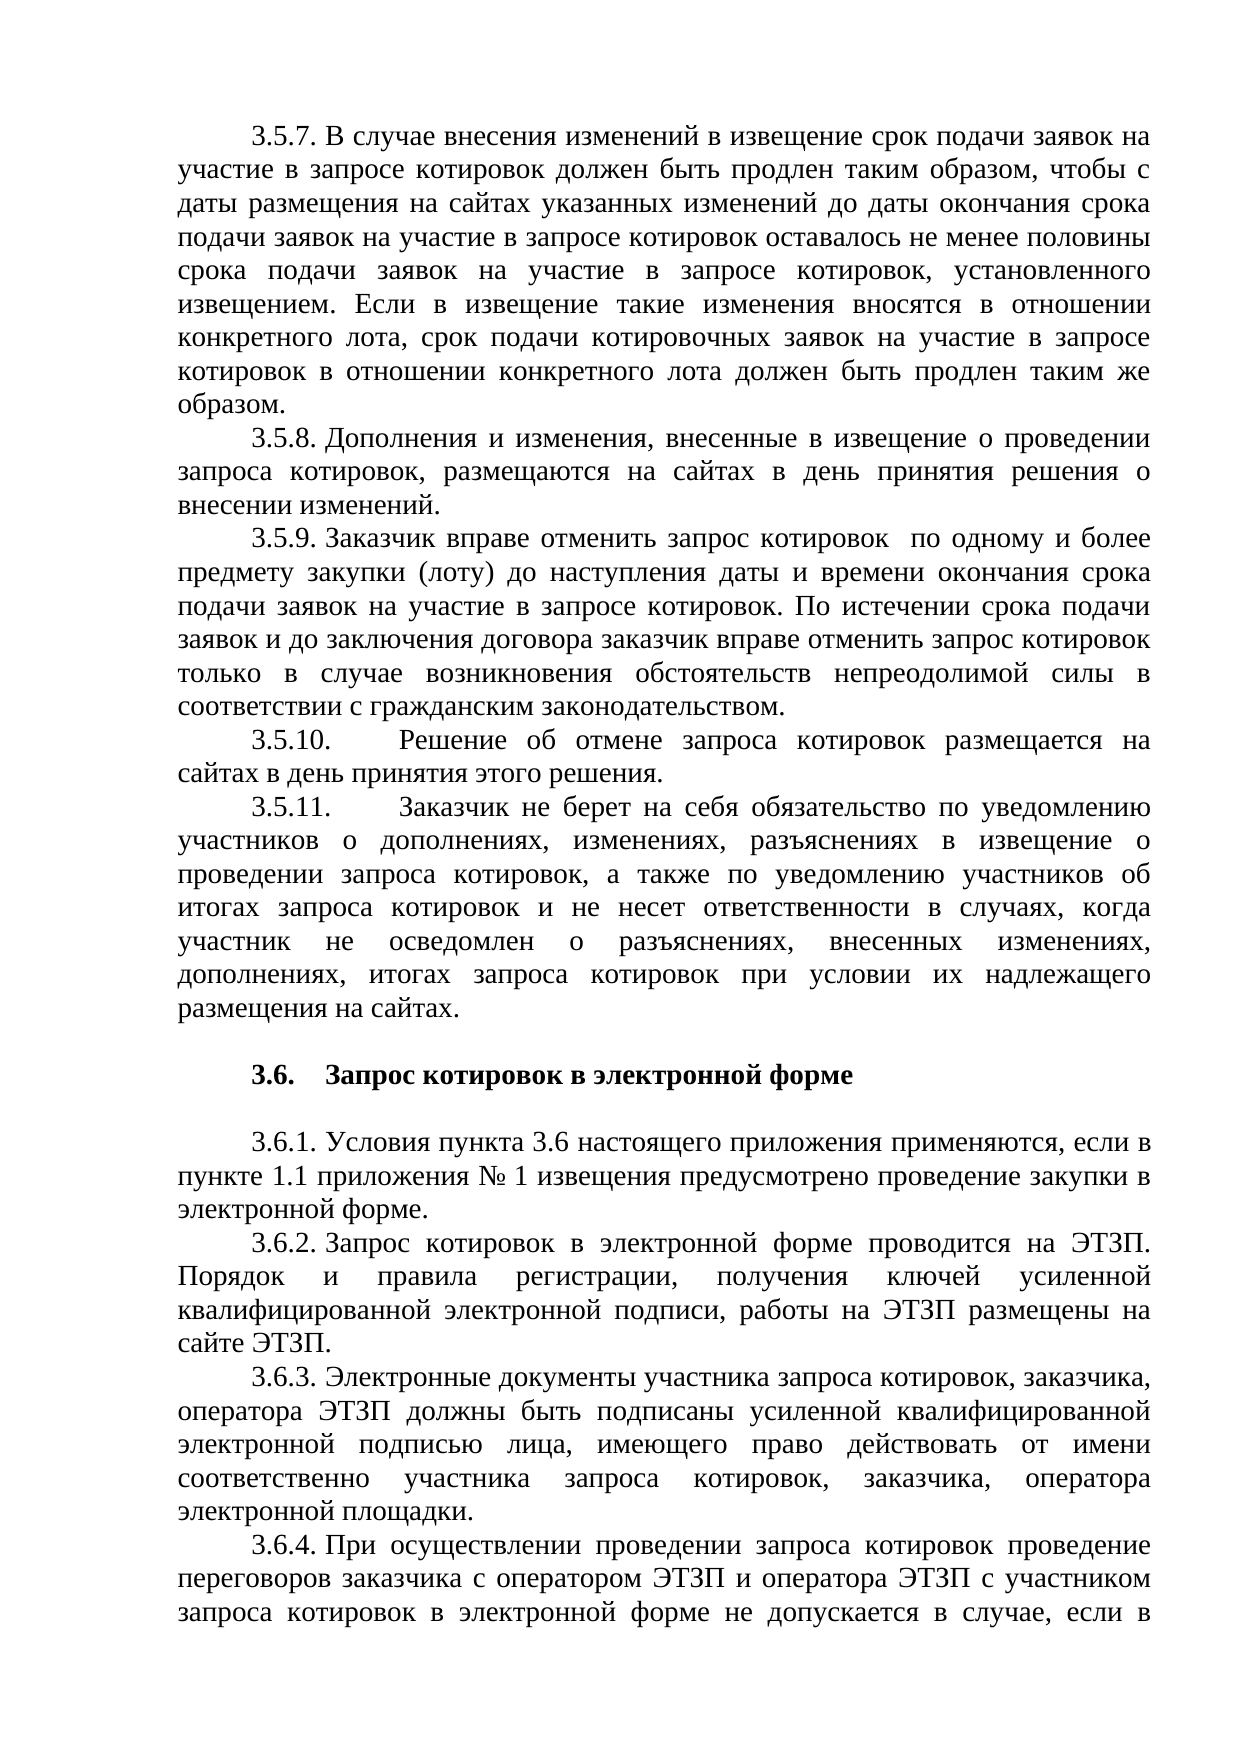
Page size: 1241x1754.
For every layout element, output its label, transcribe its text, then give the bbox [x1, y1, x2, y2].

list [177, 1527, 1152, 1627]
list Решение об отмене запроса котировок размещается на сайтах в день принятия этого решения. [177, 722, 1152, 789]
list Дополнения и изменения, внесенные в извещение о проведении запроса котировок, размещаются на сайтах в день принятия решения о внесении изменений. [177, 420, 1152, 521]
list Условия пункта 3.6 настоящего приложения применяются, если в пункте 1.1 приложения № 1 извещения предусмотрено проведение закупки в электронной форме. [177, 1124, 1152, 1225]
list Заказчик не берет на себя обязательство по уведомлению участников о дополнениях, изменениях, разъяснениях в извещение о проведении запроса котировок, а также по уведомлению участников об итогах запроса котировок и не несет ответственности в случаях, когда участник не осведомлен о разъяснениях, внесенных изменениях, дополнениях, итогах запроса котировок при условии их надлежащего размещения на сайтах. [177, 789, 1152, 1024]
list Электронные документы участника запроса котировок, заказчика, оператора ЭТЗП должны быть подписаны усиленной квалифицированной электронной подписью лица, имеющего право действовать от имени соответственно участника запроса котировок, заказчика, оператора электронной площадки. [177, 1359, 1152, 1527]
list В случае внесения изменений в извещение срок подачи заявок на участие в запросе котировок должен быть продлен таким образом, чтобы с даты размещения на сайтах указанных изменений до даты окончания срока подачи заявок на участие в запросе котировок оставалось не менее половины срока подачи заявок на участие в запросе котировок, установленного извещением. Если в извещение такие изменения вносятся в отношении конкретного лота, срок подачи котировочных заявок на участие в запросе котировок в отношении конкретного лота должен быть продлен таким же образом. [177, 118, 1152, 420]
list Запрос котировок в электронной форме проводится на ЭТЗП. Порядок и правила регистрации, получения ключей усиленной квалифицированной электронной подписи, работы на ЭТЗП размещены на сайте ЭТЗП. [177, 1225, 1152, 1359]
subtitle Запрос котировок в электронной форме [177, 1057, 1152, 1091]
list Заказчик вправе отменить запрос котировок по одному и более предмету закупки (лоту) до наступления даты и времени окончания срока подачи заявок на участие в запросе котировок. По истечении срока подачи заявок и до заключения договора заказчик вправе отменить запрос котировок только в случае возникновения обстоятельств непреодолимой силы в соответствии с гражданским законодательством. [177, 521, 1152, 722]
